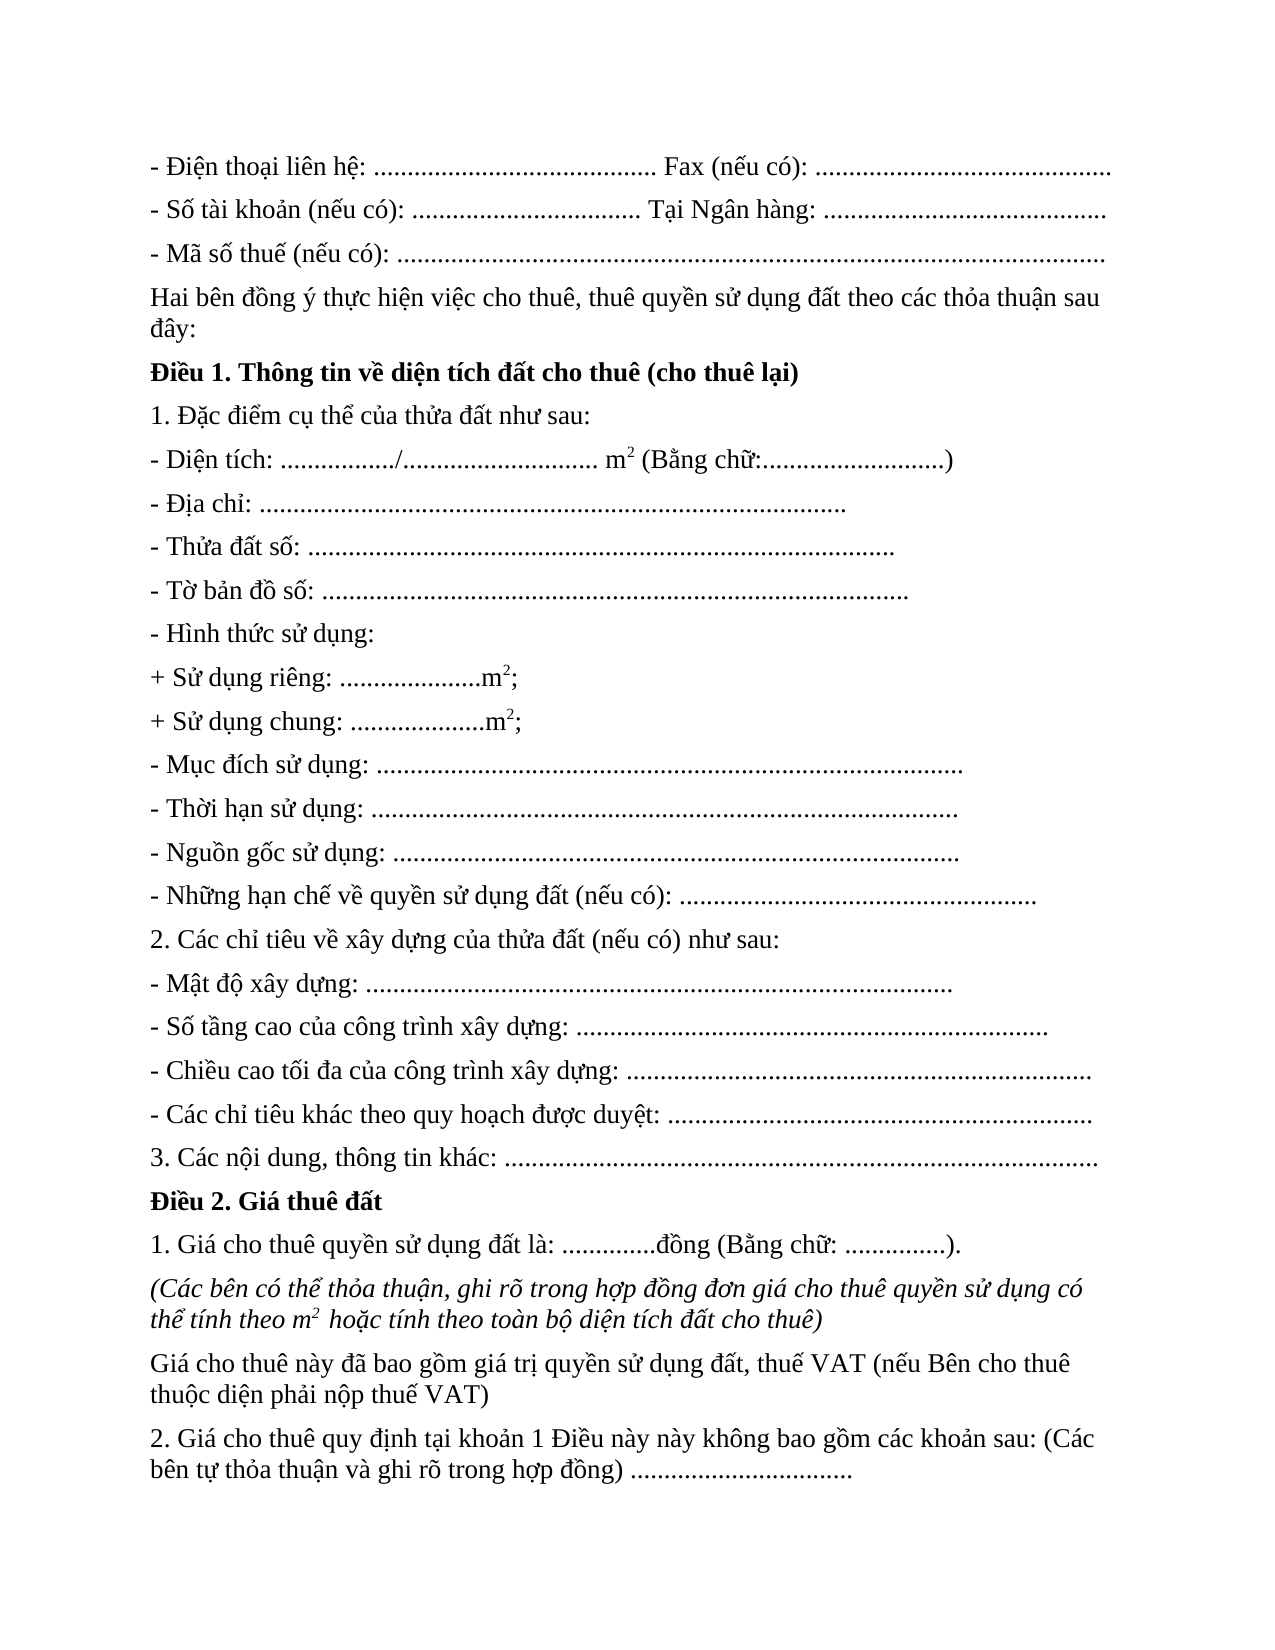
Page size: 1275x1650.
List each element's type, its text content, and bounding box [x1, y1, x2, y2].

text - Điện thoại liên hệ: .......................................... Fax (nếu có): ............................................ [150, 150, 1125, 181]
text - Tờ bản đồ số: ....................................................................................... [150, 574, 1125, 605]
text - Chiều cao tối đa của công trình xây dựng: ..................................................................... [150, 1054, 1125, 1085]
text 1. Giá cho thuê quyền sử dụng đất là: ..............đồng (Bằng chữ: ...............). [150, 1229, 1125, 1260]
text 2. Các chỉ tiêu về xây dựng của thửa đất (nếu có) như sau: [150, 923, 1125, 954]
text - Các chỉ tiêu khác theo quy hoạch được duyệt: ............................................................... [150, 1098, 1125, 1129]
text - Mật độ xây dựng: ....................................................................................... [150, 967, 1125, 998]
text + Sử dụng riêng: .....................m2; [150, 661, 1125, 692]
text - Nguồn gốc sử dụng: .................................................................................... [150, 836, 1125, 867]
text - Những hạn chế về quyền sử dụng đất (nếu có): ..................................................... [150, 879, 1125, 911]
text - Địa chỉ: ....................................................................................... [150, 487, 1125, 518]
text - Thời hạn sử dụng: ....................................................................................... [150, 792, 1125, 823]
text - Số tài khoản (nếu có): .................................. Tại Ngân hàng: .......................................... [150, 194, 1125, 225]
text Điều 1. Thông tin về diện tích đất cho thuê (cho thuê lại) [150, 356, 1125, 387]
text 3. Các nội dung, thông tin khác: ........................................................................................ [150, 1141, 1125, 1172]
text 1. Đặc điểm cụ thể của thửa đất như sau: [150, 399, 1125, 431]
text Điều 2. Giá thuê đất [150, 1185, 1125, 1216]
text - Diện tích: ................./............................. m2 (Bằng chữ:...........................) [150, 443, 1125, 474]
text - Mục đích sử dụng: ....................................................................................... [150, 748, 1125, 780]
text + Sử dụng chung: ....................m2; [150, 705, 1125, 736]
text - Thửa đất số: ....................................................................................... [150, 530, 1125, 561]
text - Số tầng cao của công trình xây dựng: ...................................................................... [150, 1010, 1125, 1042]
text - Mã số thuế (nếu có): ......................................................................................................... [150, 237, 1125, 268]
text 2. Giá cho thuê quy định tại khoản 1 Điều này này không bao gồm các khoản sau: (Các bên tự thỏa thuận và ghi rõ trong hợp đồng) ................................. [150, 1422, 1125, 1484]
text (Các bên có thể thỏa thuận, ghi rõ trong hợp đồng đơn giá cho thuê quyền sử dụng có thể tính theo m2 hoặc tính theo toàn bộ diện tích đất cho thuê) [150, 1272, 1125, 1334]
text - Hình thức sử dụng: [150, 618, 1125, 649]
text Giá cho thuê này đã bao gồm giá trị quyền sử dụng đất, thuế VAT (nếu Bên cho thuê thuộc diện phải nộp thuế VAT) [150, 1347, 1125, 1409]
text Hai bên đồng ý thực hiện việc cho thuê, thuê quyền sử dụng đất theo các thỏa thuận sau đây: [150, 281, 1125, 343]
